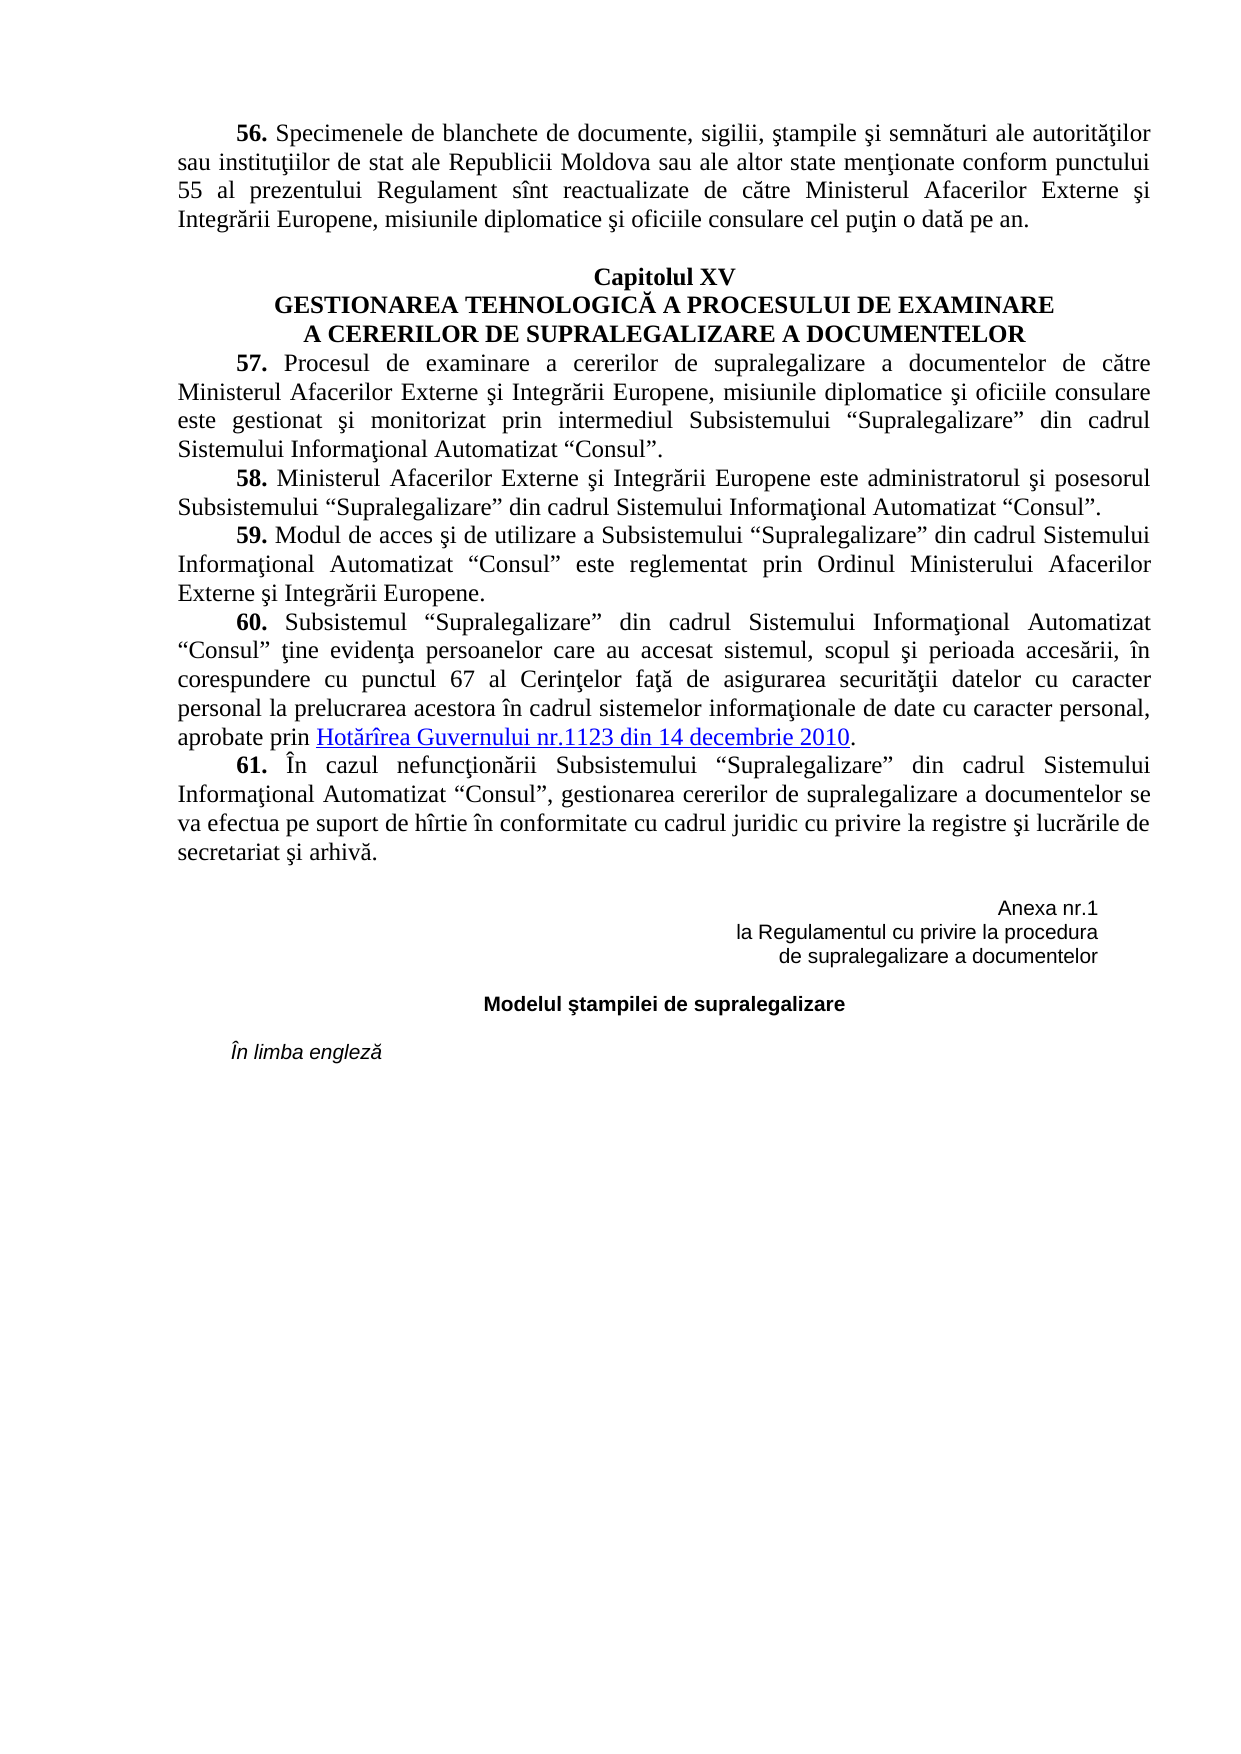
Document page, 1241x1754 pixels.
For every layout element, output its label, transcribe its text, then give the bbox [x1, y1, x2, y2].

text 56. Specimenele de blanchete de documente, sigilii, ştampile şi semnături ale autorităţilor sau instituţiilor de stat ale Republicii Moldova sau ale altor state menţionate conform punctului 55 al prezentului Regulament sînt reactualizate de către Ministerul Afacerilor Externe şi Integrării Europene, misiunile diplomatice şi oficiile consulare cel puţin o dată pe an. [177, 118, 1152, 233]
text 57. Procesul de examinare a cererilor de supralegalizare a documentelor de către Ministerul Afacerilor Externe şi Integrării Europene, misiunile diplomatice şi oficiile consulare este gestionat şi monitorizat prin intermediul Subsistemului “Supralegalizare” din cadrul Sistemului Informaţional Automatizat “Consul”. [177, 348, 1152, 463]
text 60. Subsistemul “Supralegalizare” din cadrul Sistemului Informaţional Automatizat “Consul” ţine evidenţa persoanelor care au accesat sistemul, scopul şi perioada accesării, în corespundere cu punctul 67 al Cerinţelor faţă de asigurarea securităţii datelor cu caracter personal la prelucrarea acestora în cadrul sistemelor informaţionale de date cu caracter personal, aprobate prin Hotărîrea Guvernului nr.1123 din 14 decembrie 2010. [177, 607, 1152, 751]
text 58. Ministerul Afacerilor Externe şi Integrării Europene este administratorul şi posesorul Subsistemului “Supralegalizare” din cadrul Sistemului Informaţional Automatizat “Consul”. [177, 463, 1152, 521]
text GESTIONAREA TEHNOLOGICĂ A PROCESULUI DE EXAMINARE [177, 291, 1152, 319]
table_header Anexa nr.1 la Regulamentul cu privire la procedura de supralegalizare a documentelor Modelul ştampilei de supralegalizare În limba engleză [227, 894, 1102, 1065]
text 59. Modul de acces şi de utilizare a Subsistemului “Supralegalizare” din cadrul Sistemului Informaţional Automatizat “Consul” este reglementat prin Ordinul Ministerului Afacerilor Externe şi Integrării Europene. [177, 521, 1152, 607]
text Capitolul XV [177, 262, 1152, 291]
text A CERERILOR DE SUPRALEGALIZARE A DOCUMENTELOR [177, 319, 1152, 348]
text 61. În cazul nefuncţionării Subsistemului “Supralegalizare” din cadrul Sistemului Informaţional Automatizat “Consul”, gestionarea cererilor de supralegalizare a documentelor se va efectua pe suport de hîrtie în conformitate cu cadrul juridic cu privire la registre şi lucrările de secretariat şi arhivă. [177, 751, 1152, 866]
